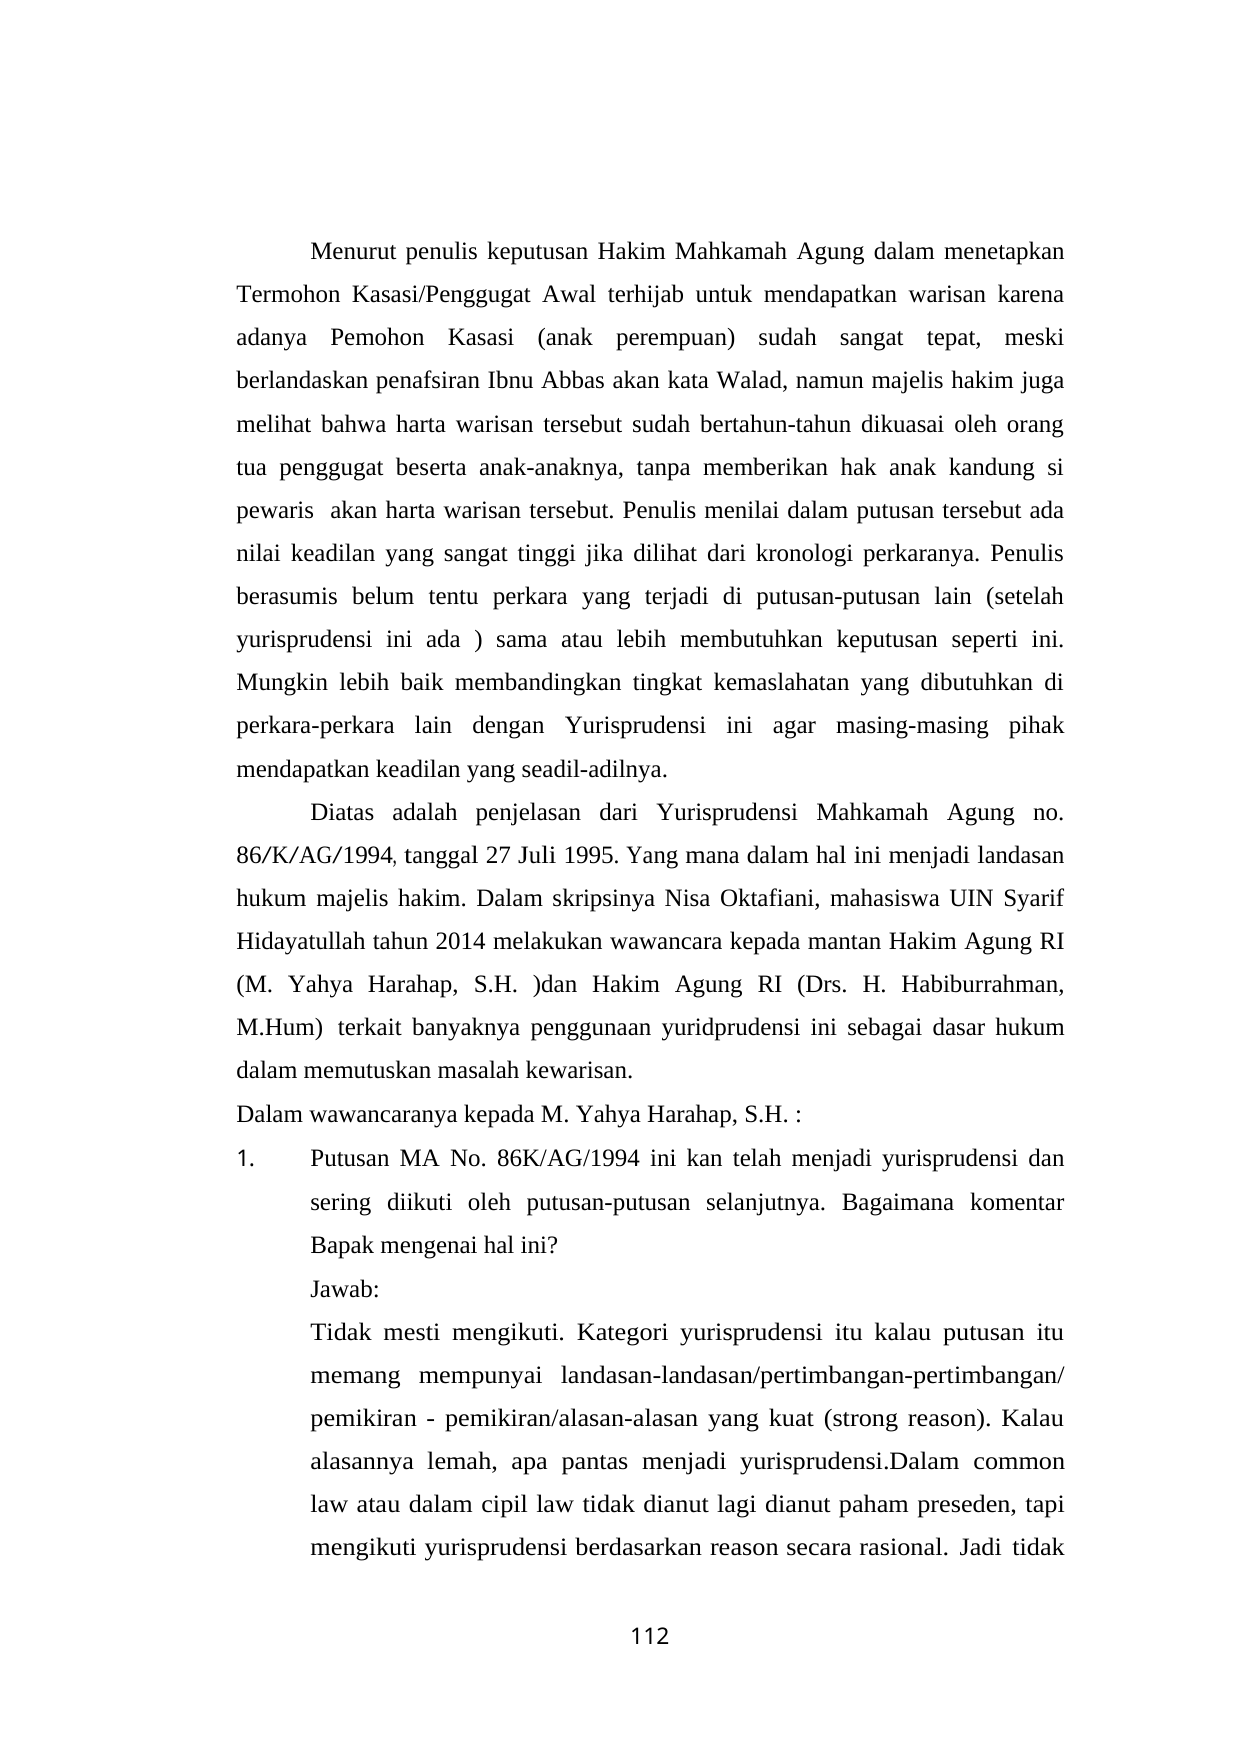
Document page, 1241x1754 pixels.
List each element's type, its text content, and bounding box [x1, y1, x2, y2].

text Menurut penulis keputusan Hakim Mahkamah Agung dalam menetapkan Termohon Kasasi/Penggugat Awal terhijab untuk mendapatkan warisan karena adanya Pemohon Kasasi (anak perempuan) sudah sangat tepat, meski berlandaskan penafsiran Ibnu Abbas akan kata Walad, namun majelis hakim juga melihat bahwa harta warisan tersebut sudah bertahun-tahun dikuasai oleh orang tua penggugat beserta anak-anaknya, tanpa memberikan hak anak kandung si pewaris akan harta warisan tersebut. Penulis menilai dalam putusan tersebut ada nilai keadilan yang sangat tinggi jika dilihat dari kronologi perkaranya. Penulis berasumis belum tentu perkara yang terjadi di putusan-putusan lain (setelah yurisprudensi ini ada ) sama atau lebih membutuhkan keputusan seperti ini. Mungkin lebih baik membandingkan tingkat kemaslahatan yang dibutuhkan di perkara-perkara lain dengan Yurisprudensi ini agar masing-masing pihak mendapatkan keadilan yang seadil-adilnya. [236, 236, 1065, 782]
list Putusan MA No. 86K/AG/1994 ini kan telah menjadi yurisprudensi dan sering diikuti oleh putusan-putusan selanjutnya. Bagaimana komentar Bapak mengenai hal ini? [236, 1142, 1065, 1259]
text Jawab: [310, 1274, 1065, 1302]
text Diatas adalah penjelasan dari Yurisprudensi Mahkamah Agung no. 86/K/AG/1994, tanggal 27 Juli 1995. Yang mana dalam hal ini menjadi landasan hukum majelis hakim. Dalam skripsinya Nisa Oktafiani, mahasiswa UIN Syarif Hidayatullah tahun 2014 melakukan wawancara kepada mantan Hakim Agung RI (M. Yahya Harahap, S.H. )dan Hakim Agung RI (Drs. H. Habiburrahman, M.Hum) terkait banyaknya penggunaan yuridprudensi ini sebagai dasar hukum dalam memutuskan masalah kewarisan. [236, 797, 1065, 1084]
text Dalam wawancaranya kepada M. Yahya Harahap, S.H. : [236, 1099, 1063, 1127]
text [310, 1317, 1065, 1561]
